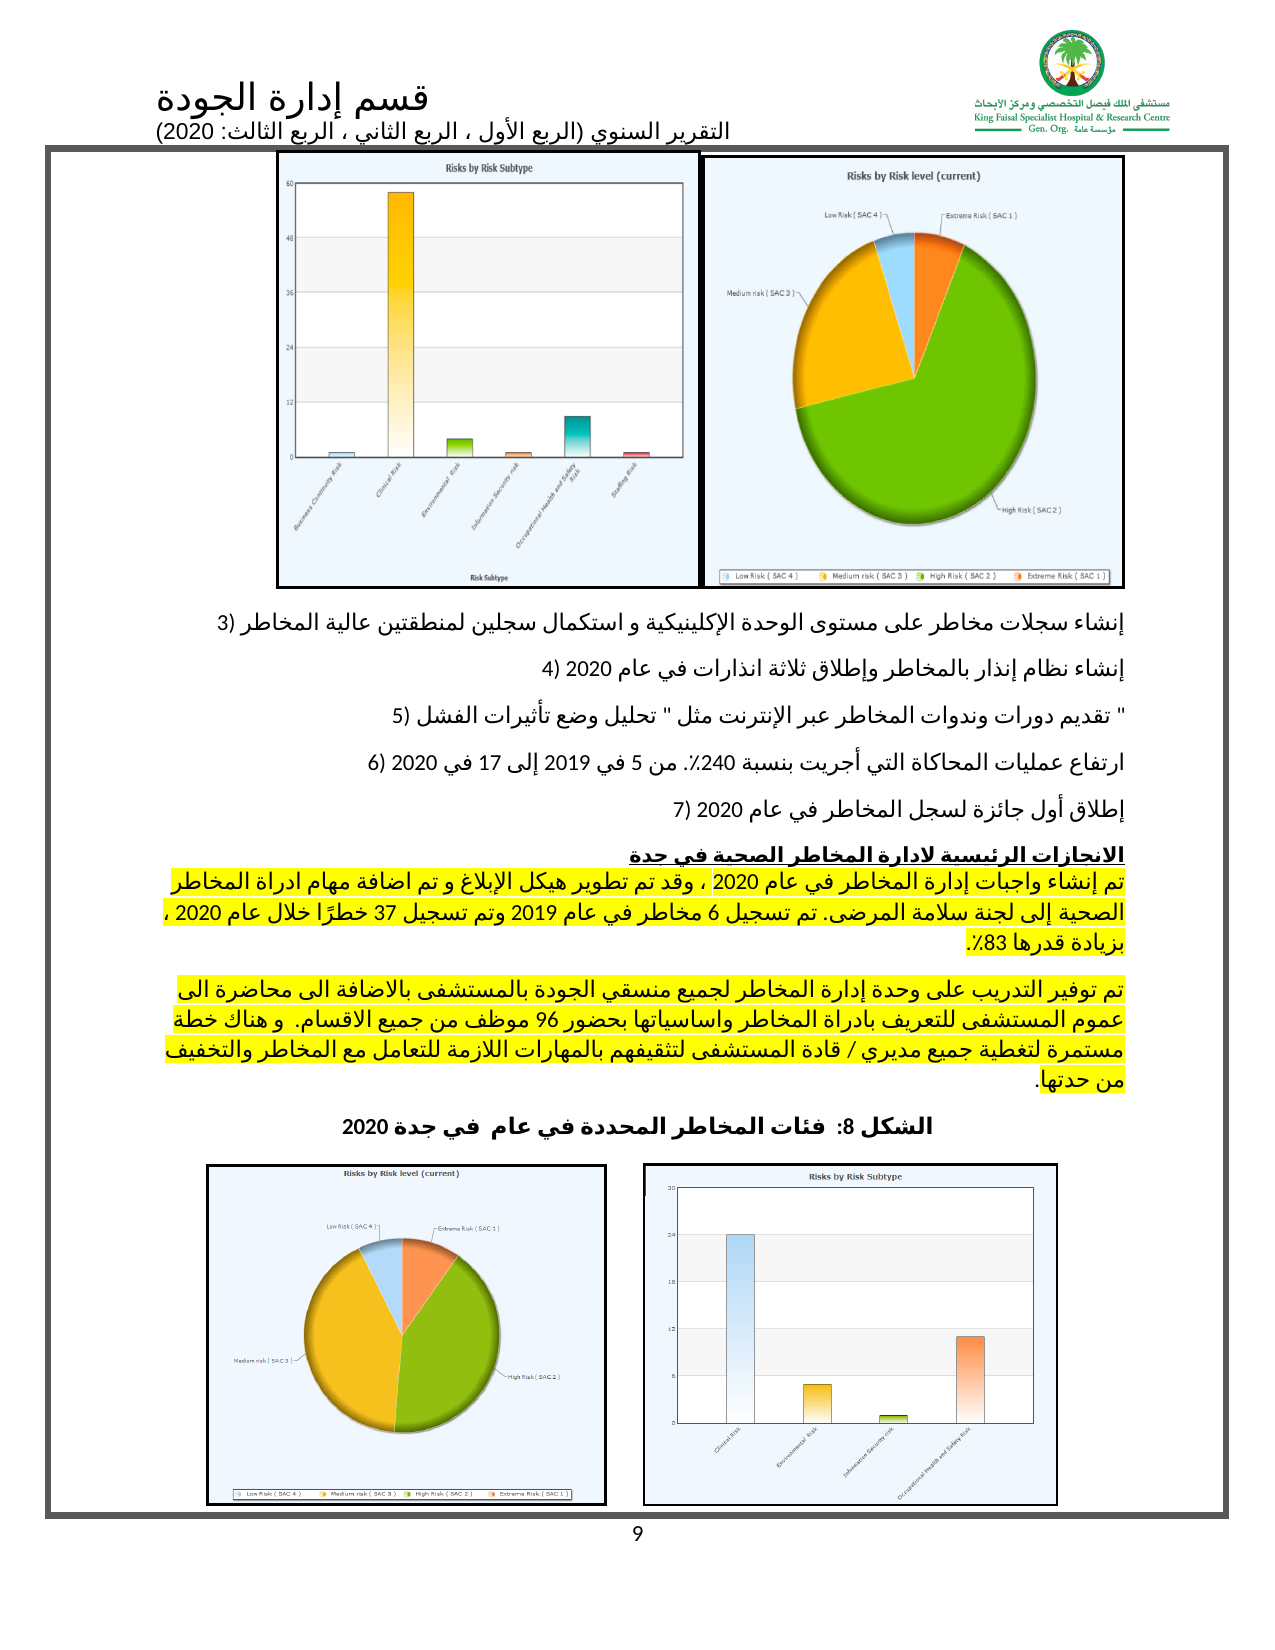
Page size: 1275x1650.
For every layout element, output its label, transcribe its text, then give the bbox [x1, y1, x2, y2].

text الشكل 8: فئات المخاطر المحددة في عام في جدة 2020 [150, 1112, 1125, 1140]
text الانجازات الرئيسية لادارة المخاطر الصحية في جدة [150, 842, 1125, 867]
text 4) إنشاء نظام إنذار بالمخاطر وإطلاق ثلاثة انذارات في عام 2020 [150, 654, 1125, 683]
text 5) تقديم دورات وندوات المخاطر عبر الإنترنت مثل " تحليل وضع تأثيرات الفشل " [150, 701, 1125, 729]
picture [705, 158, 1122, 586]
text 3) إنشاء سجلات مخاطر على مستوى الوحدة الإكلينيكية و استكمال سجلين لمنطقتين عالية المخاطر [150, 608, 1125, 636]
picture [975, 30, 1170, 134]
text 7) إطلاق أول جائزة لسجل المخاطر في عام 2020 [150, 795, 1125, 823]
picture [279, 153, 698, 586]
text تم إنشاء واجبات إدارة المخاطر في عام 2020 ، وقد تم تطوير هيكل الإبلاغ و تم اضافة مهام ادراة المخاطر الصحية إلى لجنة سلامة المرضى. تم تسجيل 6 مخاطر في عام 2019 وتم تسجيل 37 خطرًا خلال عام 2020 ، بزيادة قدرها 83٪. [150, 867, 1125, 956]
picture [645, 1166, 1056, 1504]
text 6) ارتفاع عمليات المحاكاة التي أجريت بنسبة 240٪. من 5 في 2019 إلى 17 في 2020 [150, 748, 1125, 776]
picture [209, 1167, 604, 1503]
text تم توفير التدريب على وحدة إدارة المخاطر لجميع منسقي الجودة بالمستشفى بالاضافة الى محاضرة الى عموم المستشفى للتعريف بادراة المخاطر واساسياتها بحضور 96 موظف من جميع الاقسام. و هناك خطة مستمرة لتغطية جميع مديري / قادة المستشفى لتثقيفهم بالمهارات اللازمة للتعامل مع المخاطر والتخفيف من حدتها. [150, 975, 1125, 1093]
